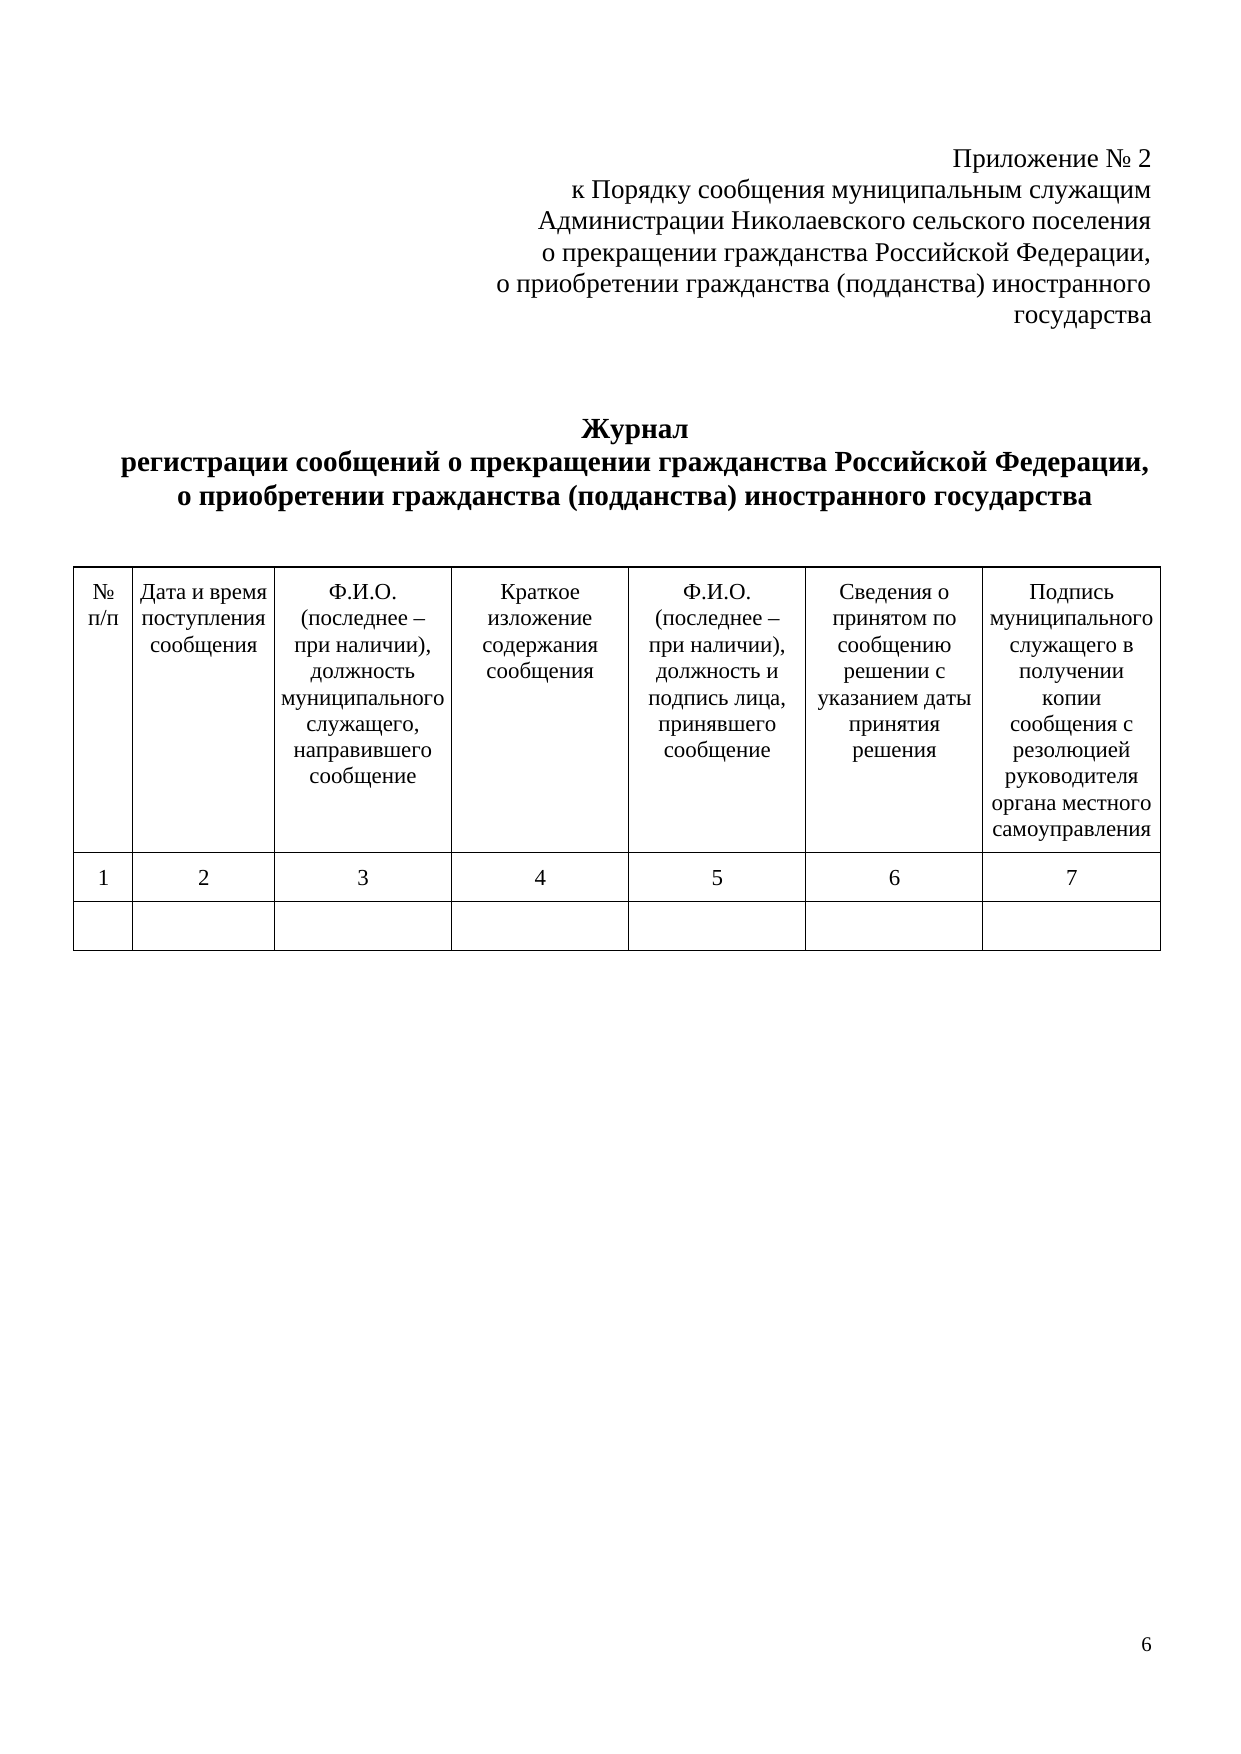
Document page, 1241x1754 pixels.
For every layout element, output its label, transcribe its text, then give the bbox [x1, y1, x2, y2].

table_header Краткое изложение содержания сообщения [452, 568, 628, 852]
table_cell 6 [806, 853, 982, 901]
table_cell 2 [133, 853, 274, 901]
table_cell 4 [452, 853, 628, 901]
table_cell [74, 902, 132, 949]
text к Порядку сообщения муниципальным служащим Администрации Николаевского сельского поселения [428, 173, 1152, 236]
table_header Ф.И.О. (последнее – при наличии), должность муниципального служащего, направившего сообщение [275, 568, 451, 852]
table_header № п/п [74, 568, 132, 852]
table_cell 3 [275, 853, 451, 901]
table_cell [452, 902, 628, 949]
table_header Ф.И.О. (последнее – при наличии), должность и подпись лица, принявшего сообщение [629, 568, 805, 852]
table_cell [275, 902, 451, 949]
text Журнал [118, 411, 1152, 444]
table_cell [629, 902, 805, 949]
table_cell 1 [74, 853, 132, 901]
text о прекращении гражданства Российской Федерации, [428, 236, 1152, 267]
table_cell 5 [629, 853, 805, 901]
text о приобретении гражданства (подданства) иностранного государства [118, 478, 1152, 511]
table_cell [806, 902, 982, 949]
text Приложение № 2 [428, 142, 1152, 173]
text регистрации сообщений о прекращении гражданства Российской Федерации, [118, 444, 1152, 478]
text о приобретении гражданства (подданства) иностранного государства [428, 267, 1152, 329]
table_cell [983, 902, 1160, 949]
table_header Сведения о принятом по сообщению решении с указанием даты принятия решения [806, 568, 982, 852]
table_header Подпись муниципального служащего в получении копии сообщения с резолюцией руководителя органа местного самоуправления [983, 568, 1160, 852]
table_header Дата и время поступления сообщения [133, 568, 274, 852]
table_cell [133, 902, 274, 949]
table_cell 7 [983, 853, 1160, 901]
